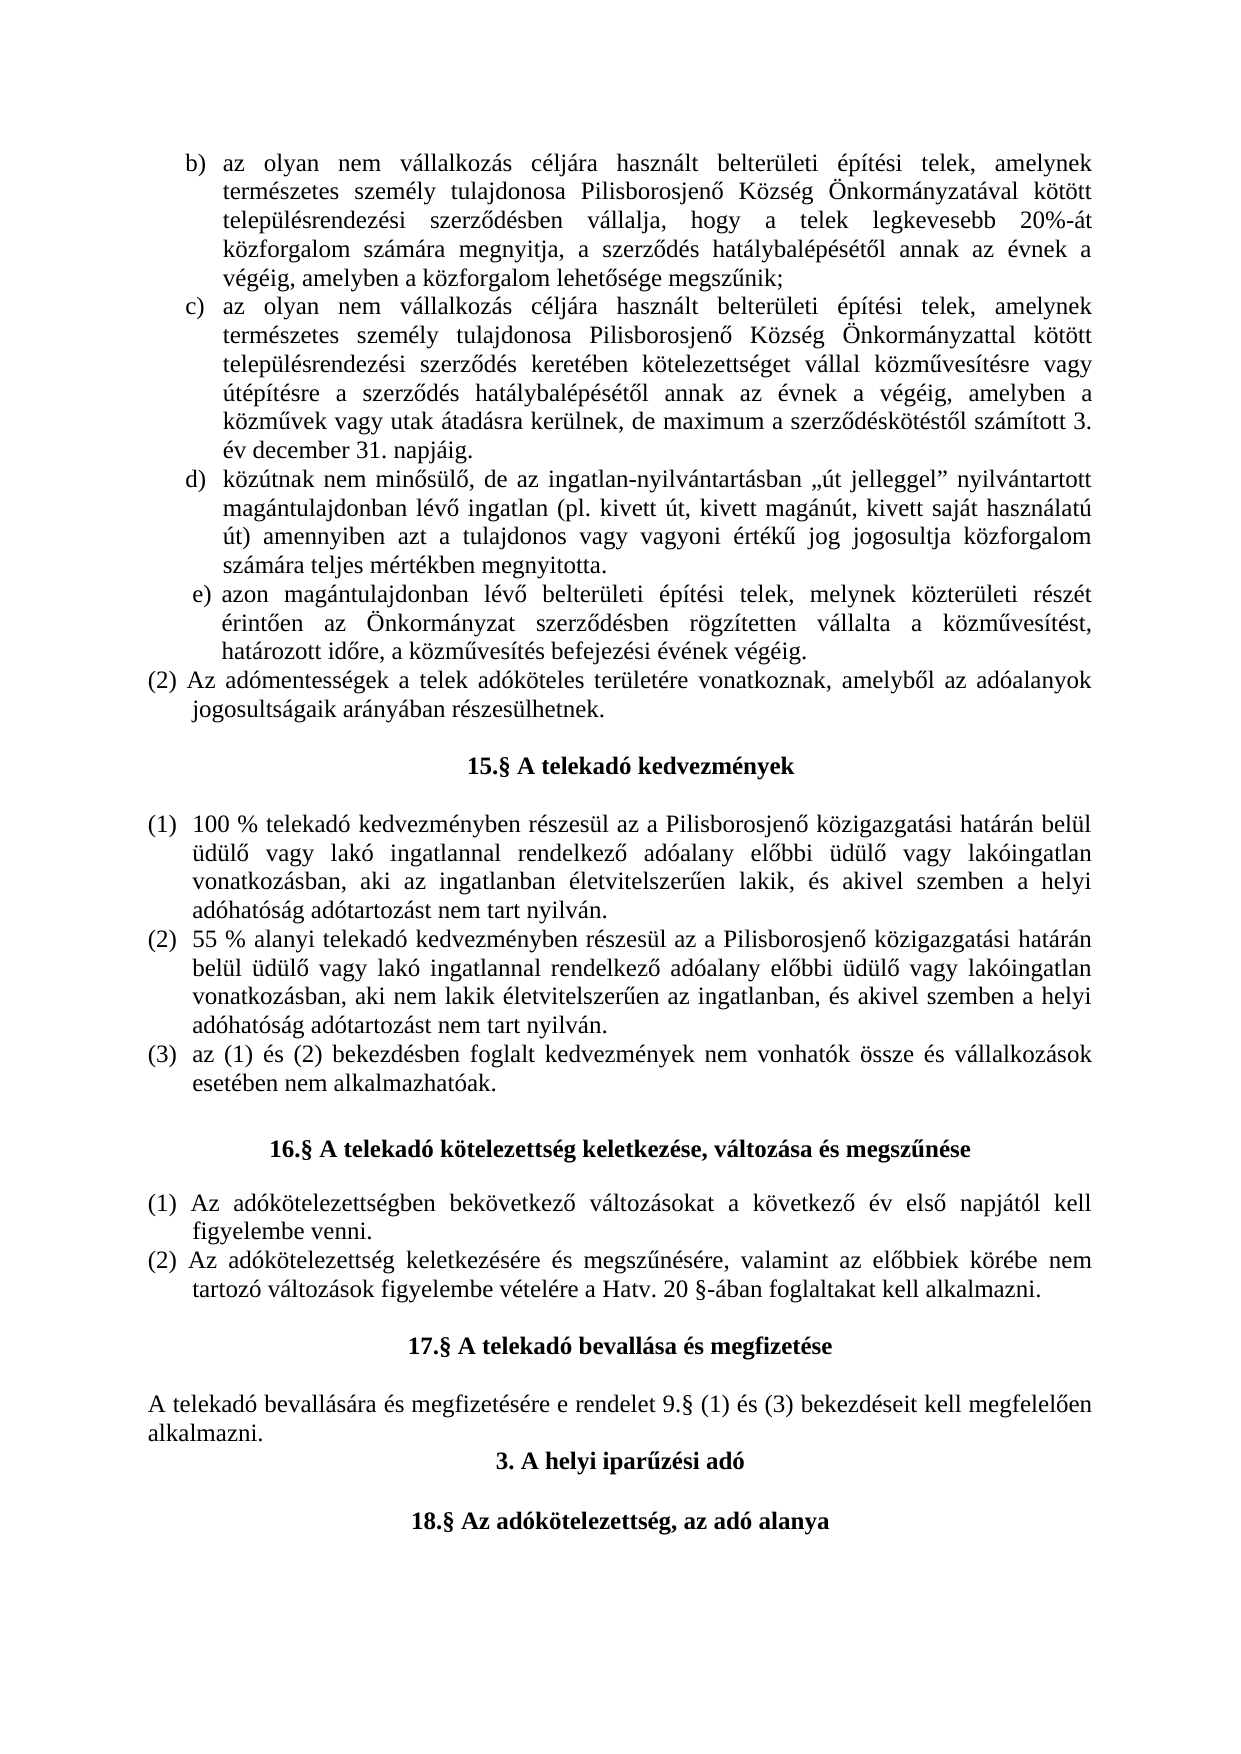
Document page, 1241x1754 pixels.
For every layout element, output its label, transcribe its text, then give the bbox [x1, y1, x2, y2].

text (2) Az adómentességek a telek adóköteles területére vonatkoznak, amelyből az adóalanyok jogosultságaik arányában részesülhetnek. [148, 665, 1093, 723]
text 17.§ A telekadó bevallása és megfizetése [148, 1331, 1093, 1360]
text A telekadó bevallására és megfizetésére e rendelet 9.§ (1) és (3) bekezdéseit kell megfelelően alkalmazni. [148, 1389, 1093, 1446]
text (2) Az adókötelezettség keletkezésére és megszűnésére, valamint az előbbiek körébe nem tartozó változások figyelembe vételére a Hatv. 20 §-ában foglaltakat kell alkalmazni. [148, 1245, 1093, 1303]
text 16.§ A telekadó kötelezettség keletkezése, változása és megszűnése [148, 1134, 1093, 1163]
text e) azon magántulajdonban lévő belterületi építési telek, melynek közterületi részét érintően az Önkormányzat szerződésben rögzítetten vállalta a közművesítést, határozott időre, a közművesítés befejezési évének végéig. [192, 579, 1093, 665]
list az olyan nem vállalkozás céljára használt belterületi építési telek, amelynek természetes személy tulajdonosa Pilisborosjenő Község Önkormányzattal kötött településrendezési szerződés keretében kötelezettséget vállal közművesítésre vagy útépítésre a szerződés hatálybalépésétől annak az évnek a végéig, amelyben a közművek vagy utak átadásra kerülnek, de maximum a szerződéskötéstől számított 3. év december 31. napjáig. [185, 291, 1093, 464]
text 15.§ A telekadó kedvezmények [148, 751, 1093, 780]
list az olyan nem vállalkozás céljára használt belterületi építési telek, amelynek természetes személy tulajdonosa Pilisborosjenő Község Önkormányzatával kötött településrendezési szerződésben vállalja, hogy a telek legkevesebb 20%-át közforgalom számára megnyitja, a szerződés hatálybalépésétől annak az évnek a végéig, amelyben a közforgalom lehetősége megszűnik; [185, 148, 1093, 291]
list 100 % telekadó kedvezményben részesül az a Pilisborosjenő közigazgatási határán belül üdülő vagy lakó ingatlannal rendelkező adóalany előbbi üdülő vagy lakóingatlan vonatkozásban, aki az ingatlanban életvitelszerűen lakik, és akivel szemben a helyi adóhatóság adótartozást nem tart nyilván. [148, 809, 1093, 924]
list közútnak nem minősülő, de az ingatlan-nyilvántartásban „út jelleggel” nyilvántartott magántulajdonban lévő ingatlan (pl. kivett út, kivett magánút, kivett saját használatú út) amennyiben azt a tulajdonos vagy vagyoni értékű jog jogosultja közforgalom számára teljes mértékben megnyitotta. [185, 464, 1093, 579]
list 55 % alanyi telekadó kedvezményben részesül az a Pilisborosjenő közigazgatási határán belül üdülő vagy lakó ingatlannal rendelkező adóalany előbbi üdülő vagy lakóingatlan vonatkozásban, aki nem lakik életvitelszerűen az ingatlanban, és akivel szemben a helyi adóhatóság adótartozást nem tart nyilván. [148, 924, 1093, 1039]
text (1) Az adókötelezettségben bekövetkező változásokat a következő év első napjától kell figyelembe venni. [148, 1188, 1093, 1245]
text 18.§ Az adókötelezettség, az adó alanya [148, 1506, 1093, 1534]
text 3. A helyi iparűzési adó [148, 1446, 1093, 1475]
list az (1) és (2) bekezdésben foglalt kedvezmények nem vonhatók össze és vállalkozások esetében nem alkalmazhatóak. [148, 1039, 1093, 1096]
